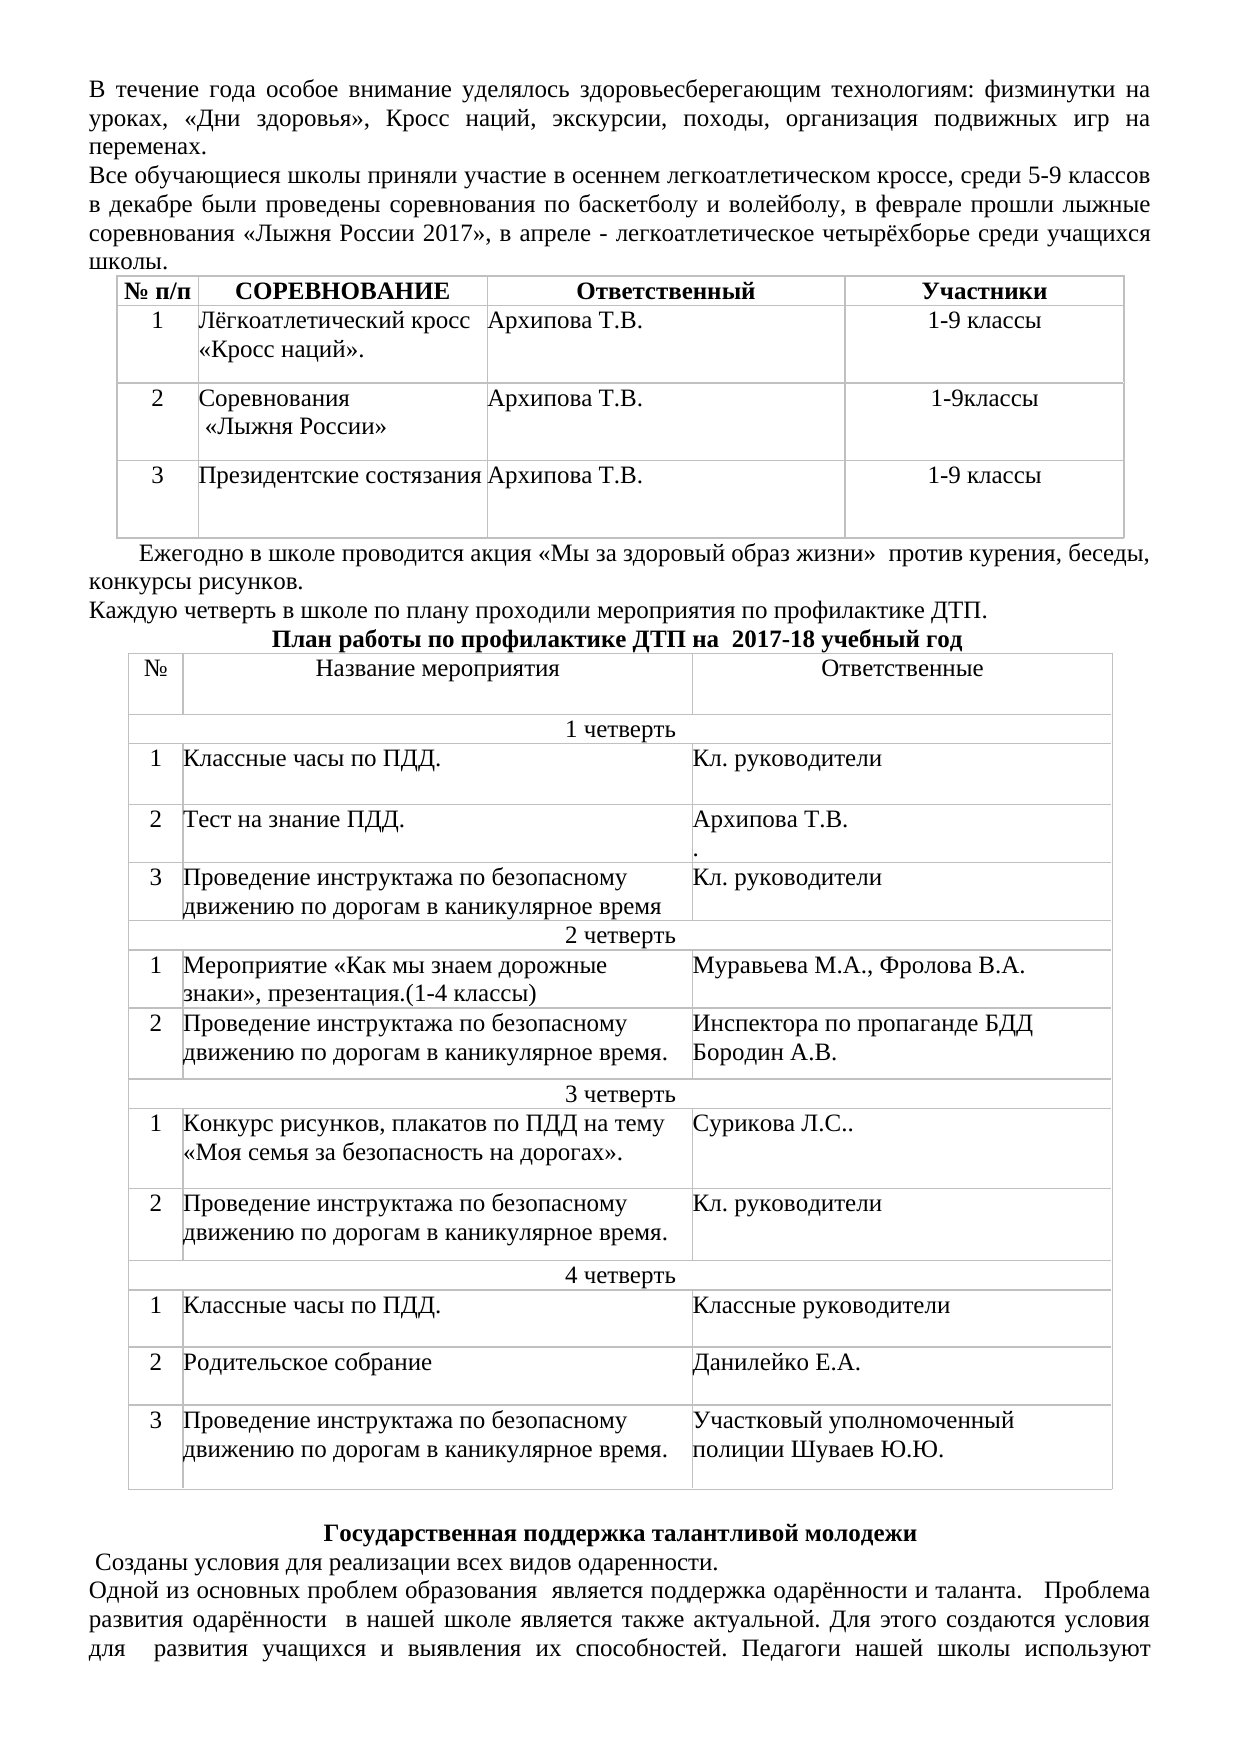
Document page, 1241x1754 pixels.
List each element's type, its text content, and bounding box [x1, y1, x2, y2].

table_cell 1 четверть [129, 714, 1112, 743]
table_header Название мероприятия [184, 654, 692, 713]
table_cell 1-9классы [846, 384, 1123, 459]
table_cell Архипова Т.В. . [693, 804, 1112, 862]
text Все обучающиеся школы приняли участие в осеннем легкоатлетическом кроссе, среди 5-9 классов в декабре были проведены соревнования по баскетболу и волейболу, в феврале прошли лыжные соревнования «Лыжня России 2017», в апреле - легкоатлетическое четырёхборье среди учащихся школы. [89, 160, 1152, 275]
text В течение года особое внимание уделялось здоровьесберегающим технологиям: физминутки на уроках, «Дни здоровья», Кросс наций, экскурсии, походы, организация подвижных игр на переменах. [89, 74, 1152, 160]
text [89, 1576, 1152, 1662]
table_header Ответственные [693, 654, 1112, 713]
table_cell Сурикова Л.С.. [693, 1108, 1112, 1188]
table_cell Президентские состязания [199, 461, 487, 537]
table_header Ответственный [488, 277, 844, 304]
table_cell Проведение инструктажа по безопасному движению по дорогам в каникулярное время [184, 863, 692, 920]
table_cell 1-9 классы [846, 306, 1123, 382]
table_cell 2 [129, 805, 182, 862]
text Ежегодно в школе проводится акция «Мы за здоровый образ жизни» против курения, беседы, конкурсы рисунков. [89, 538, 1152, 595]
table_cell 1-9 классы [846, 461, 1123, 537]
table_cell Архипова Т.В. [488, 461, 844, 537]
text Созданы условия для реализации всех видов одаренности. [89, 1547, 1152, 1576]
table_cell Конкурс рисунков, плакатов по ПДД на тему «Моя семья за безопасность на дорогах». [184, 1109, 692, 1188]
table_cell 2 [129, 1348, 182, 1404]
table_header СОРЕВНОВАНИЕ [199, 277, 487, 304]
table_cell Кл. руководители [693, 1188, 1112, 1260]
table_cell 1 [129, 1291, 182, 1346]
table_cell Архипова Т.В. [488, 306, 844, 382]
table_cell 3 четверть [129, 1078, 1112, 1108]
table_cell 3 [129, 1406, 183, 1489]
text Каждую четверть в школе по плану проходили мероприятия по профилактике ДТП. [89, 595, 1152, 624]
table_cell Архипова Т.В. [488, 384, 844, 459]
table_cell Проведение инструктажа по безопасному движению по дорогам в каникулярное время. [184, 1189, 692, 1260]
table_cell Проведение инструктажа по безопасному движению по дорогам в каникулярное время. [184, 1009, 692, 1078]
table_cell Мероприятие «Как мы знаем дорожные знаки», презентация.(1-4 классы) [184, 951, 692, 1007]
table_cell Участковый уполномоченный полиции Шуваев Ю.Ю. [692, 1404, 1112, 1489]
table_cell Муравьева М.А., Фролова В.А. [693, 949, 1112, 1007]
table_header № п/п [118, 277, 198, 304]
table_cell 3 [118, 461, 198, 537]
text Государственная поддержка талантливой молодежи [89, 1518, 1152, 1547]
table_cell 1 [129, 1109, 182, 1188]
table_cell Кл. руководители [693, 743, 1112, 803]
table_cell Проведение инструктажа по безопасному движению по дорогам в каникулярное время. [183, 1406, 692, 1489]
table_cell Лёгкоатлетический кросс «Кросс наций». [199, 306, 487, 382]
table_cell 2 [129, 1009, 182, 1078]
text План работы по профилактике ДТП на 2017-18 учебный год [89, 624, 1152, 653]
table_cell Данилейко Е.А. [693, 1346, 1112, 1404]
table_cell 1 [129, 951, 182, 1007]
table_cell 1 [129, 744, 182, 803]
table_cell 3 [129, 863, 182, 920]
table_cell Классные часы по ПДД. [184, 1291, 692, 1346]
table_cell Инспектора по пропаганде БДД Бородин А.В. [693, 1007, 1112, 1078]
table_cell 4 четверть [129, 1260, 1112, 1289]
table_cell Классные руководители [693, 1289, 1112, 1346]
table_cell 2 четверть [129, 920, 1112, 949]
table_cell Родительское собрание [184, 1348, 692, 1404]
table_cell 1 [118, 306, 198, 382]
table_header Участники [846, 277, 1123, 304]
table_header № [129, 654, 182, 713]
table_cell 2 [118, 384, 198, 459]
table_cell Тест на знание ПДД. [184, 805, 692, 862]
table_cell Кл. руководители [693, 862, 1112, 920]
table_cell 2 [129, 1189, 182, 1260]
table_cell Соревнования «Лыжня России» [199, 384, 487, 459]
table_cell Классные часы по ПДД. [184, 744, 692, 803]
